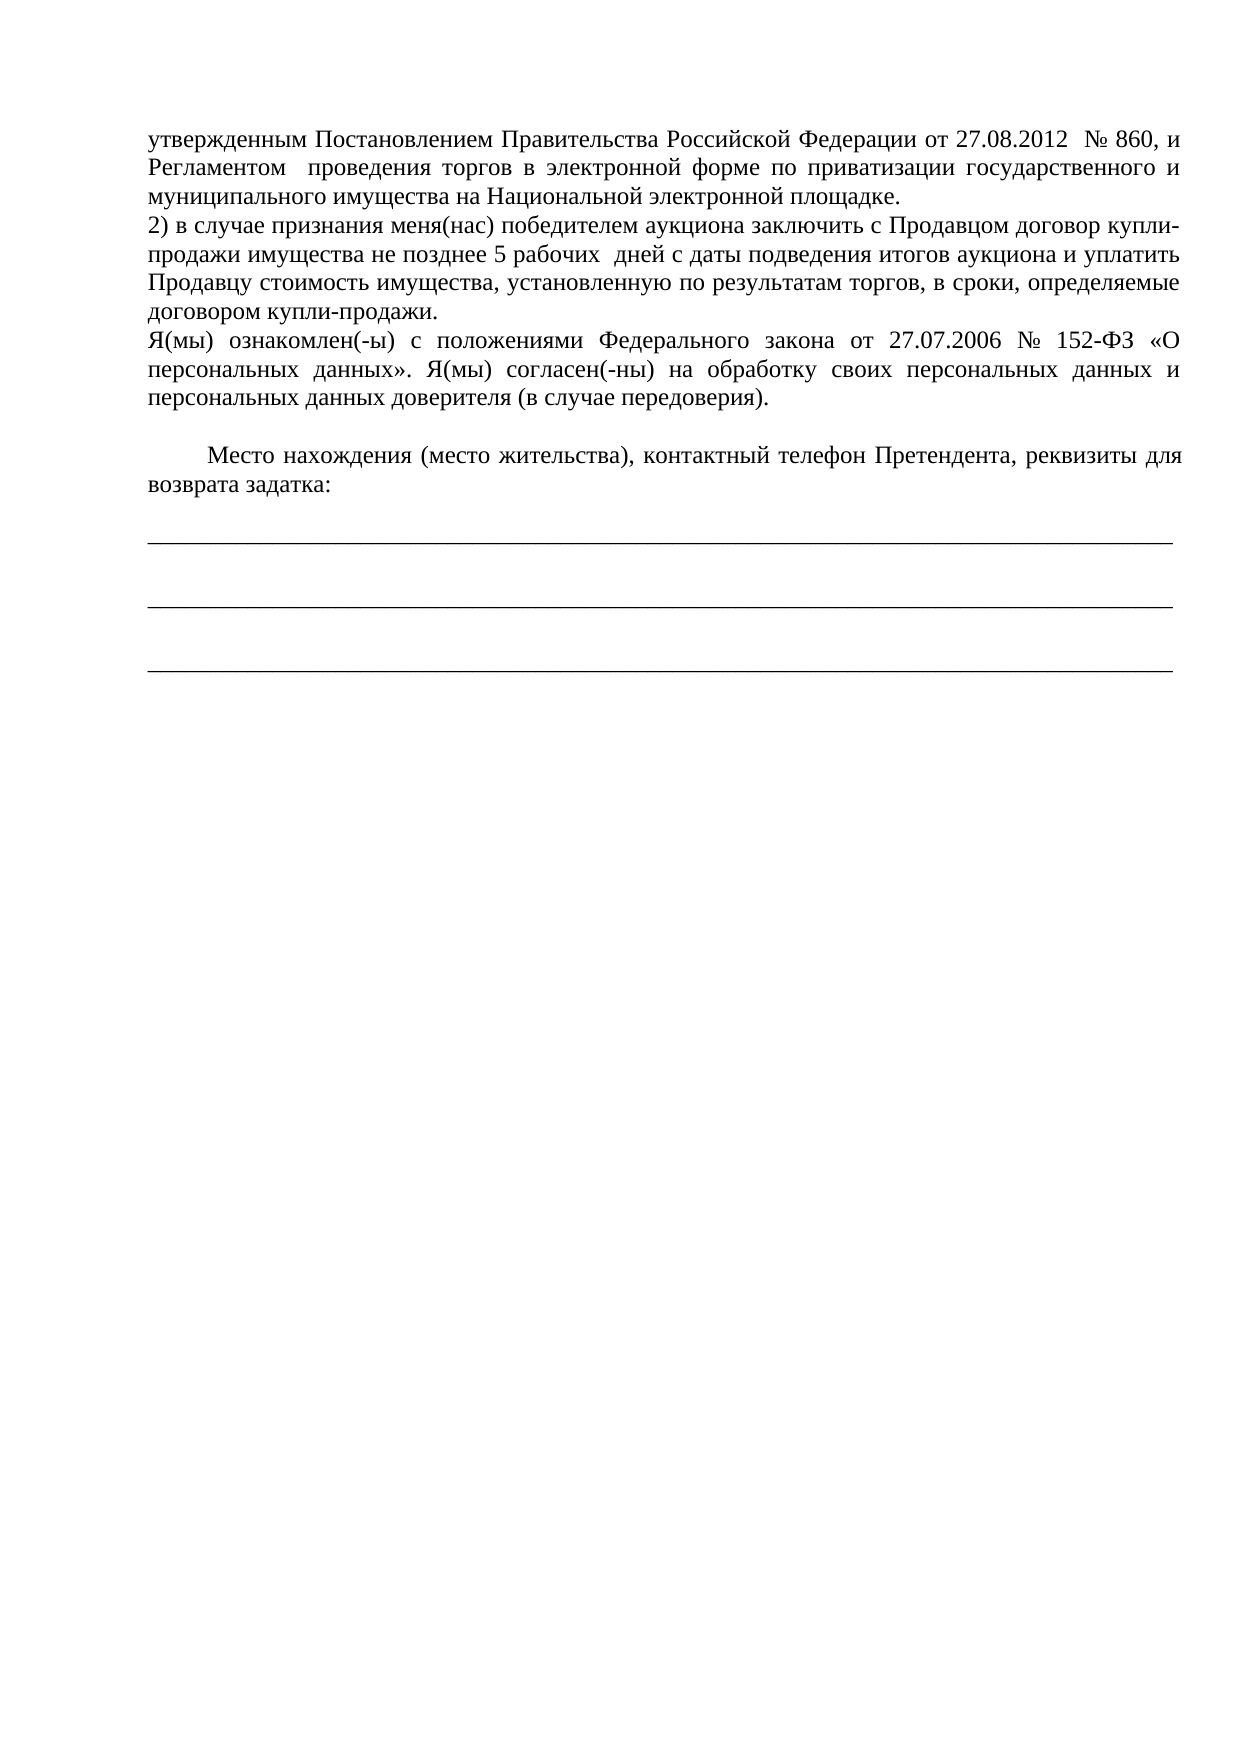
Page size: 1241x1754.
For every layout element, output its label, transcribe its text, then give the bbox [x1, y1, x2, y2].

text 2) в случае признания меня(нас) победителем аукциона заключить с Продавцом договор купли-продажи имущества не позднее 5 рабочих дней с даты подведения итогов аукциона и уплатить Продавцу стоимость имущества, установленную по результатам торгов, в сроки, определяемые договором купли-продажи. [148, 210, 1181, 325]
text __________________________________________________________________________________ [148, 518, 1183, 547]
text Место нахождения (место жительства), контактный телефон Претендента, реквизиты для возврата задатка: [148, 440, 1183, 497]
text __________________________________________________________________________________ [148, 646, 1183, 675]
text __________________________________________________________________________________ [148, 582, 1183, 611]
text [148, 124, 1181, 210]
text Я(мы) ознакомлен(-ы) с положениями Федерального закона от 27.07.2006 № 152-ФЗ «О персональных данных». Я(мы) согласен(-ны) на обработку своих персональных данных и персональных данных доверителя (в случае передоверия). [148, 325, 1181, 411]
